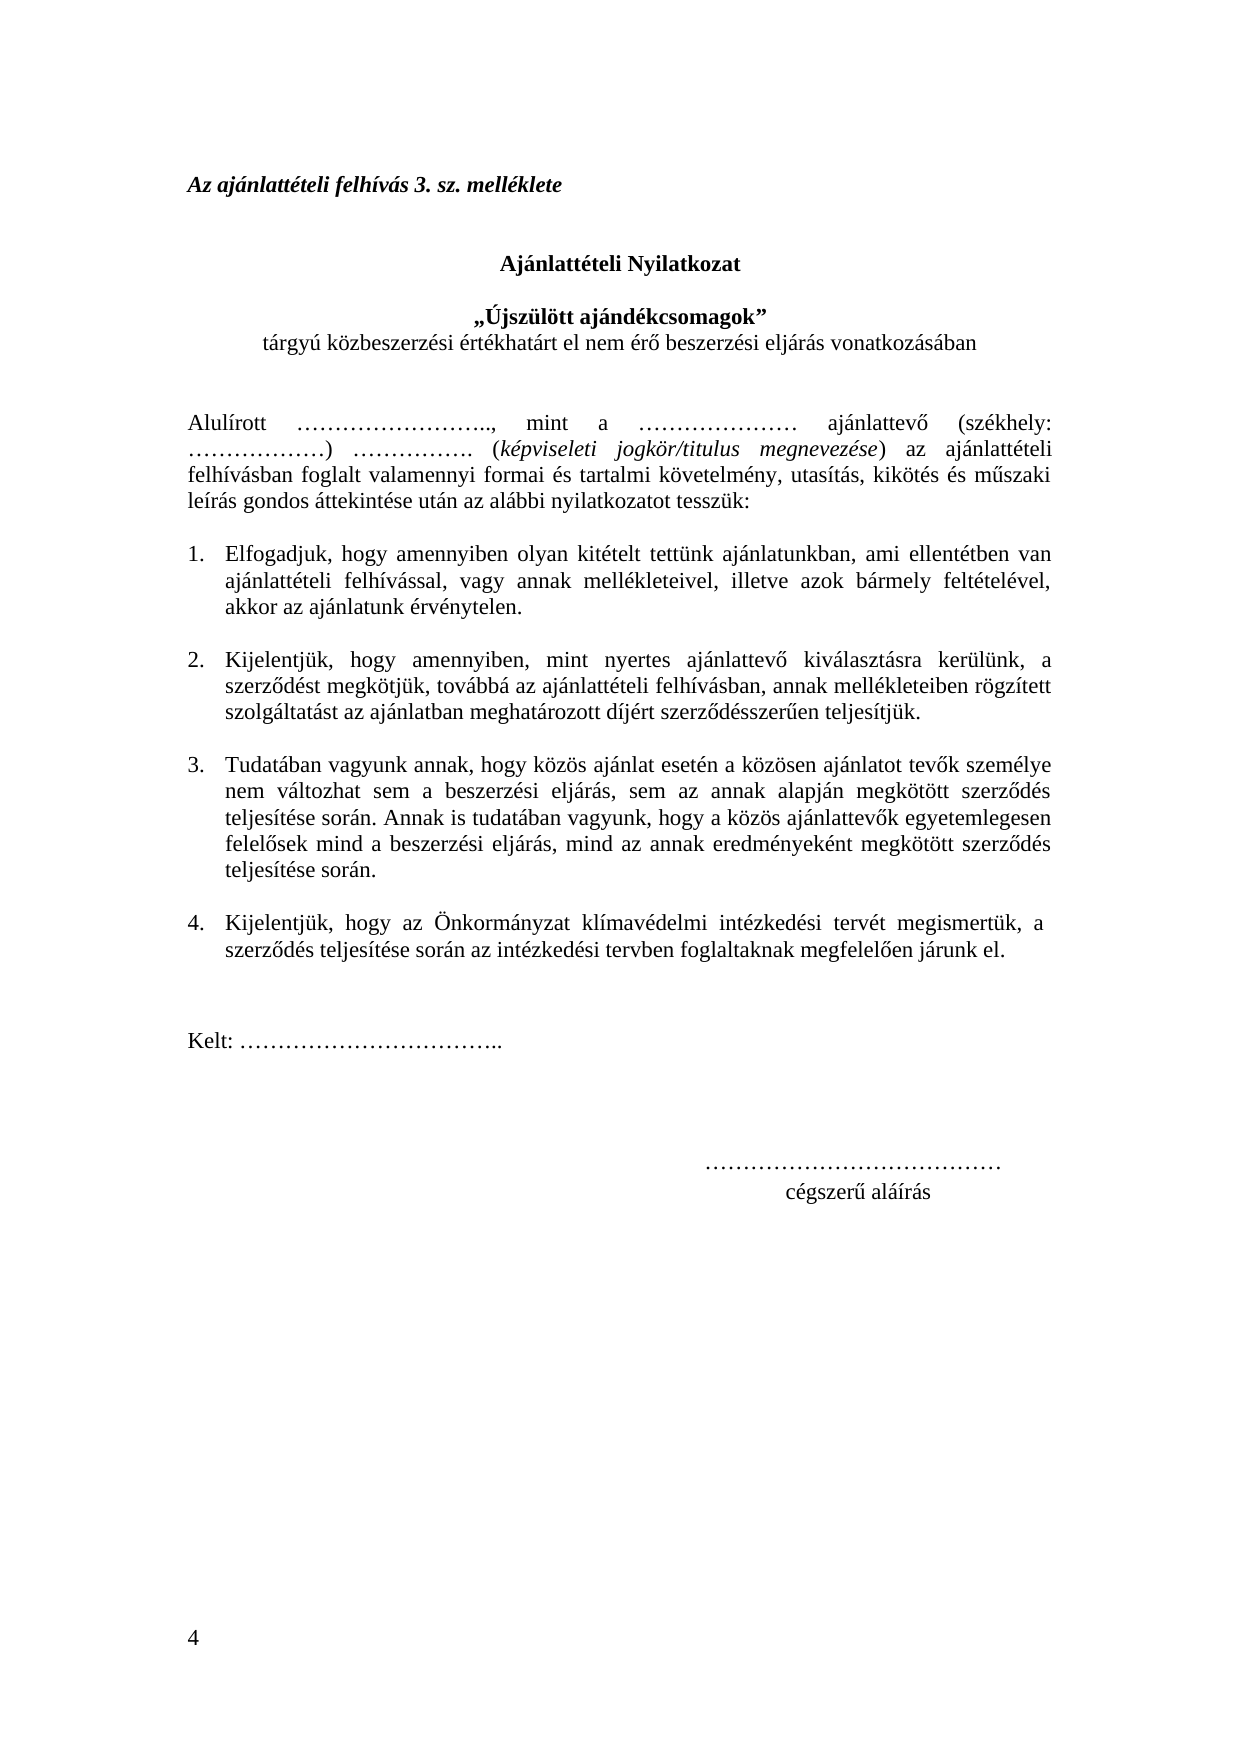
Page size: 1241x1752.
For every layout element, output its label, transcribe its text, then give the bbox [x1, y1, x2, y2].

text Kelt: …………………………….. [187, 1027, 1053, 1053]
list Kijelentjük, hogy az Önkormányzat klímavédelmi intézkedési tervét megismertük, a szerződés teljesítése során az intézkedési tervben foglaltaknak megfelelően járunk el. [187, 909, 1045, 962]
text Ajánlattételi Nyilatkozat [187, 250, 1053, 277]
list Elfogadjuk, hogy amennyiben olyan kitételt tettünk ajánlatunkban, ami ellentétben van ajánlattételi felhívással, vagy annak mellékleteivel, illetve azok bármely feltételével, akkor az ajánlatunk érvénytelen. [187, 540, 1053, 619]
text Alulírott …………………….., mint a ………………… ajánlattevő (székhely: ………………) ……………. (képviseleti jogkör/titulus megnevezése) az ajánlattételi felhívásban foglalt valamennyi formai és tartalmi követelmény, utasítás, kikötés és műszaki leírás gondos áttekintése után az alábbi nyilatkozatot tesszük: [187, 408, 1053, 514]
list Kijelentjük, hogy amennyiben, mint nyertes ajánlattevő kiválasztásra kerülünk, a szerződést megkötjük, továbbá az ajánlattételi felhívásban, annak mellékleteiben rögzített szolgáltatást az ajánlatban meghatározott díjért szerződésszerűen teljesítjük. [187, 646, 1053, 725]
text Az ajánlattételi felhívás 3. sz. melléklete [187, 171, 1053, 198]
text „Újszülött ajándékcsomagok” [187, 303, 1053, 329]
text tárgyú közbeszerzési értékhatárt el nem érő beszerzési eljárás vonatkozásában [187, 329, 1053, 356]
list Tudatában vagyunk annak, hogy közös ajánlat esetén a közösen ajánlatot tevők személye nem változhat sem a beszerzési eljárás, sem az annak alapján megkötött szerződés teljesítése során. Annak is tudatában vagyunk, hogy a közös ajánlattevők egyetemlegesen felelősek mind a beszerzési eljárás, mind az annak eredményeként megkötött szerződés teljesítése során. [187, 751, 1053, 883]
table_header ………………………………… cégszerű aláírás [697, 1148, 1009, 1269]
